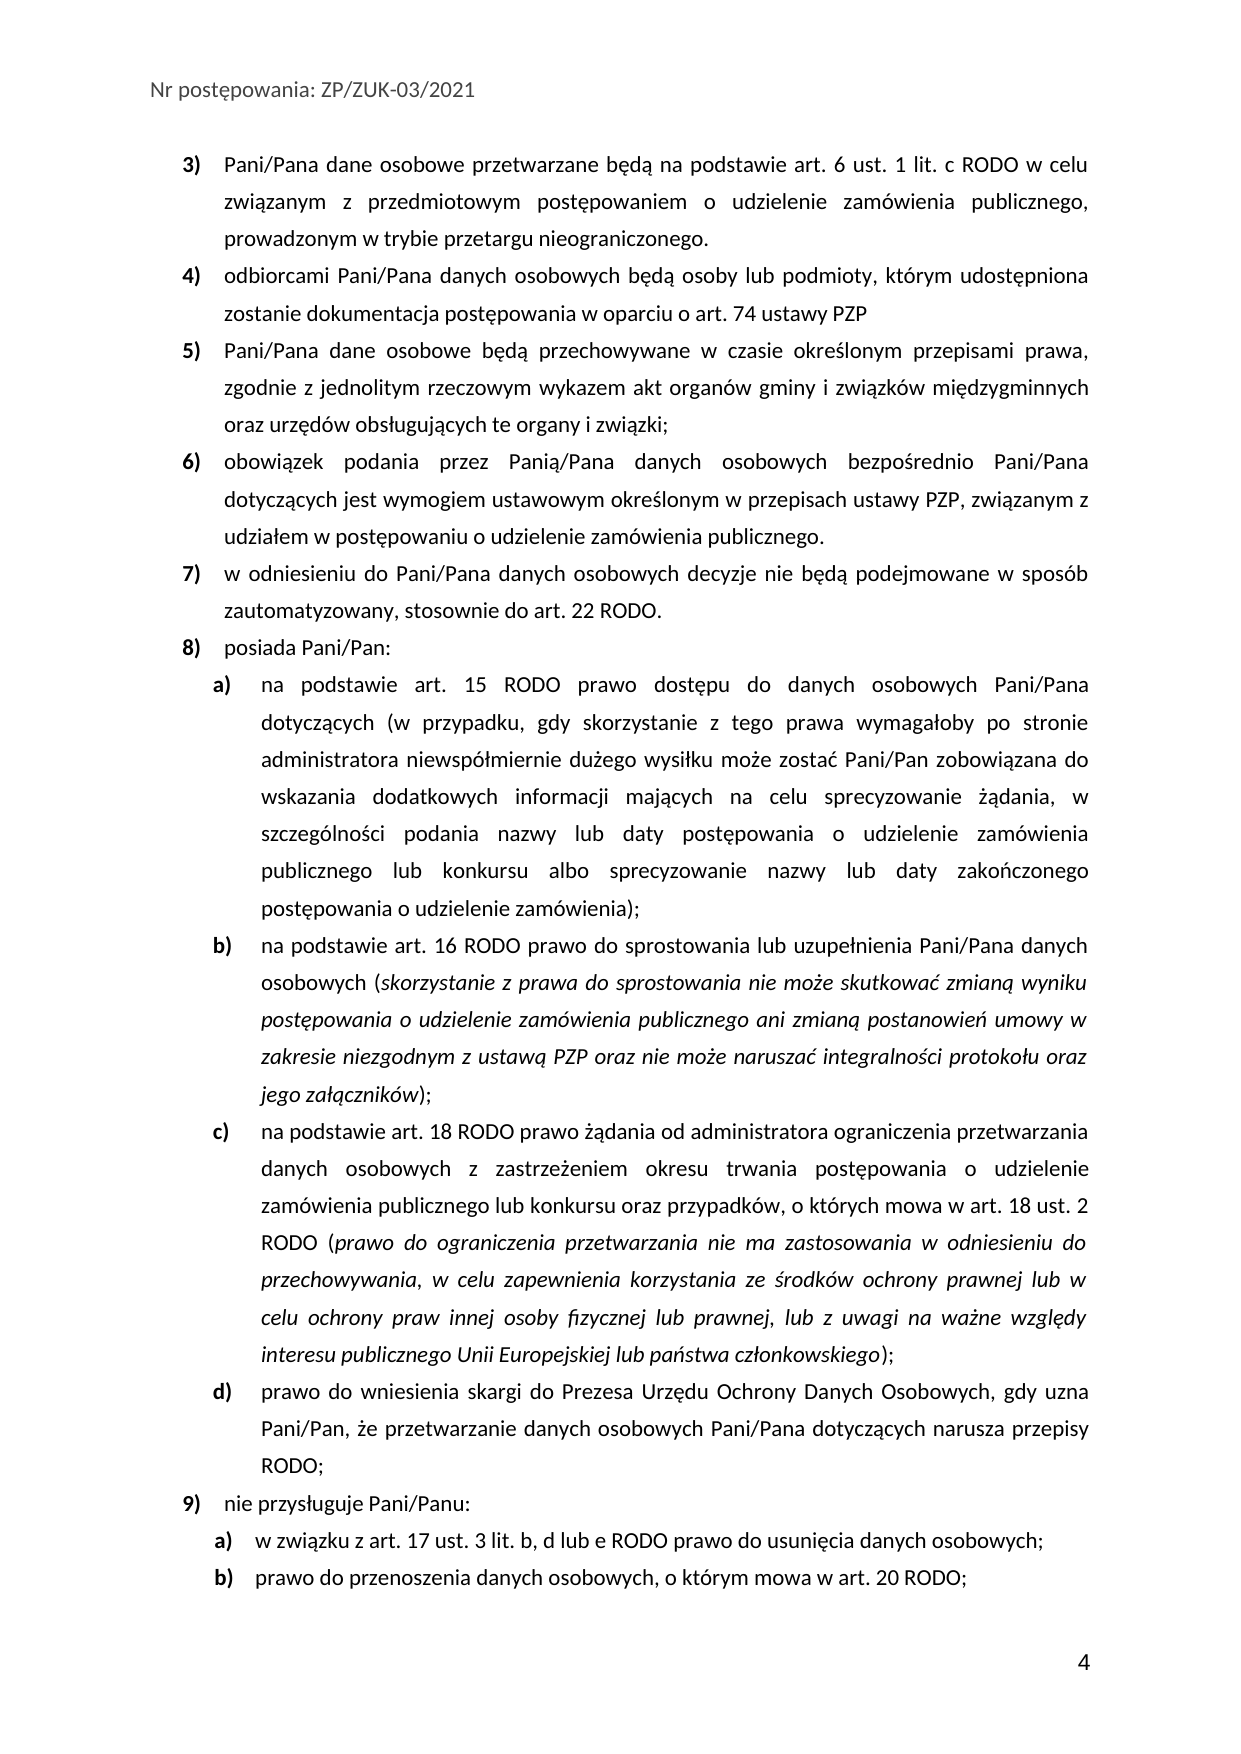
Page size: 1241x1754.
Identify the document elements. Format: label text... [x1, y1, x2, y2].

list odbiorcami Pani/Pana danych osobowych będą osoby lub podmioty, którym udostępniona zostanie dokumentacja postępowania w oparciu o art. 74 ustawy PZP [182, 262, 1090, 327]
list na podstawie art. 18 RODO prawo żądania od administratora ograniczenia przetwarzania danych osobowych z zastrzeżeniem okresu trwania postępowania o udzielenie zamówienia publicznego lub konkursu oraz przypadków, o których mowa w art. 18 ust. 2 RODO (prawo do ograniczenia przetwarzania nie ma zastosowania w odniesieniu do przechowywania, w celu zapewnienia korzystania ze środków ochrony prawnej lub w celu ochrony praw innej osoby fizycznej lub prawnej, lub z uwagi na ważne względy interesu publicznego Unii Europejskiej lub państwa członkowskiego); [213, 1117, 1090, 1368]
list prawo do przenoszenia danych osobowych, o którym mowa w art. 20 RODO; [214, 1563, 1090, 1591]
list posiada Pani/Pan: [182, 633, 1090, 661]
list nie przysługuje Pani/Panu: [182, 1489, 1090, 1517]
list w odniesieniu do Pani/Pana danych osobowych decyzje nie będą podejmowane w sposób zautomatyzowany, stosownie do art. 22 RODO. [182, 559, 1090, 624]
list na podstawie art. 15 RODO prawo dostępu do danych osobowych Pani/Pana dotyczących (w przypadku, gdy skorzystanie z tego prawa wymagałoby po stronie administratora niewspółmiernie dużego wysiłku może zostać Pani/Pan zobowiązana do wskazania dodatkowych informacji mających na celu sprecyzowanie żądania, w szczególności podania nazwy lub daty postępowania o udzielenie zamówienia publicznego lub konkursu albo sprecyzowanie nazwy lub daty zakończonego postępowania o udzielenie zamówienia); [213, 671, 1090, 922]
list obowiązek podania przez Panią/Pana danych osobowych bezpośrednio Pani/Pana dotyczących jest wymogiem ustawowym określonym w przepisach ustawy PZP, związanym z udziałem w postępowaniu o udzielenie zamówienia publicznego. [182, 447, 1090, 550]
list w związku z art. 17 ust. 3 lit. b, d lub e RODO prawo do usunięcia danych osobowych; [214, 1526, 1090, 1554]
list prawo do wniesienia skargi do Prezesa Urzędu Ochrony Danych Osobowych, gdy uzna Pani/Pan, że przetwarzanie danych osobowych Pani/Pana dotyczących narusza przepisy RODO; [213, 1377, 1090, 1479]
list na podstawie art. 16 RODO prawo do sprostowania lub uzupełnienia Pani/Pana danych osobowych (skorzystanie z prawa do sprostowania nie może skutkować zmianą wyniku postępowania o udzielenie zamówienia publicznego ani zmianą postanowień umowy w zakresie niezgodnym z ustawą PZP oraz nie może naruszać integralności protokołu oraz jego załączników); [213, 931, 1090, 1108]
list Pani/Pana dane osobowe przetwarzane będą na podstawie art. 6 ust. 1 lit. c RODO w celu związanym z przedmiotowym postępowaniem o udzielenie zamówienia publicznego, prowadzonym w trybie przetargu nieograniczonego. [182, 150, 1090, 252]
list Pani/Pana dane osobowe będą przechowywane w czasie określonym przepisami prawa, zgodnie z jednolitym rzeczowym wykazem akt organów gminy i związków międzygminnych oraz urzędów obsługujących te organy i związki; [182, 336, 1090, 438]
